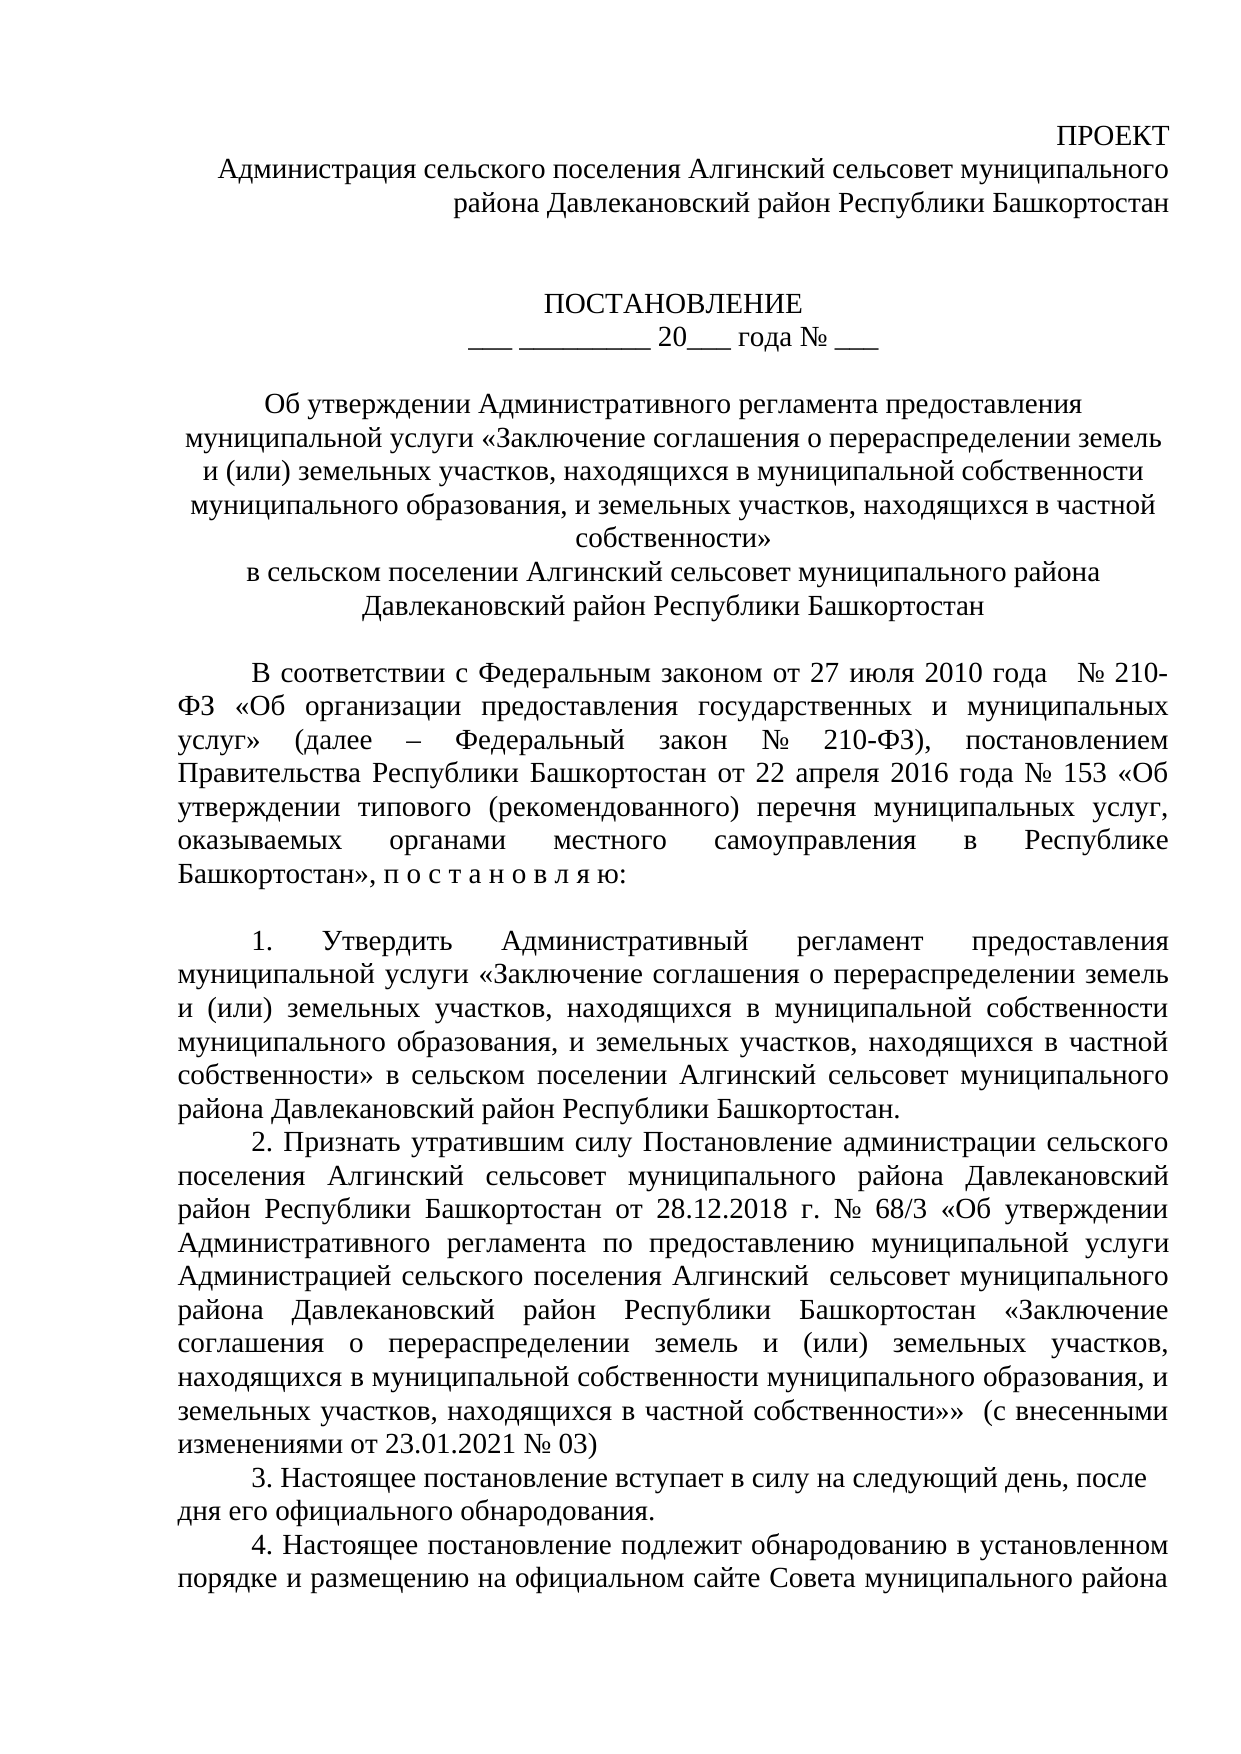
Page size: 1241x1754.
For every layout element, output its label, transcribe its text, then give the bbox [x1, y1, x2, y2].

text 1. Утвердить Административный регламент предоставления муниципальной услуги «Заключение соглашения о перераспределении земель и (или) земельных участков, находящихся в муниципальной собственности муниципального образования, и земельных участков, находящихся в частной собственности» в сельском поселении Алгинский сельсовет муниципального района Давлекановский район Республики Башкортостан. [177, 923, 1169, 1124]
text 3. Настоящее постановление вступает в силу на следующий день, после дня его официального обнародования. [177, 1460, 1169, 1527]
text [177, 1527, 1169, 1594]
text в сельском поселении Алгинский сельсовет муниципального района Давлекановский район Республики Башкортостан [177, 554, 1169, 621]
text ___ _________ 20___ года № ___ [177, 319, 1169, 353]
text ПРОЕКТ Администрация сельского поселения Алгинский сельсовет муниципального района Давлекановский район Республики Башкортостан [177, 118, 1169, 219]
text 2. Признать утратившим силу Постановление администрации сельского поселения Алгинский сельсовет муниципального района Давлекановский район Республики Башкортостан от 28.12.2018 г. № 68/3 «Об утверждении Административного регламента по предоставлению муниципальной услуги Администрацией сельского поселения Алгинский сельсовет муниципального района Давлекановский район Республики Башкортостан «Заключение соглашения о перераспределении земель и (или) земельных участков, находящихся в муниципальной собственности муниципального образования, и земельных участков, находящихся в частной собственности»» (с внесенными изменениями от 23.01.2021 № 03) [177, 1124, 1169, 1460]
text Об утверждении Административного регламента предоставления муниципальной услуги «Заключение соглашения о перераспределении земель и (или) земельных участков, находящихся в муниципальной собственности муниципального образования, и земельных участков, находящихся в частной собственности» [177, 386, 1169, 554]
text В соответствии с Федеральным законом от 27 июля 2010 года № 210-ФЗ «Об организации предоставления государственных и муниципальных услуг» (далее – Федеральный закон № 210-ФЗ), постановлением Правительства Республики Башкортостан от 22 апреля 2016 года № 153 «Об утверждении типового (рекомендованного) перечня муниципальных услуг, оказываемых органами местного самоуправления в Республике Башкортостан», п о с т а н о в л я ю: [177, 655, 1169, 889]
text ПОСТАНОВЛЕНИЕ [177, 286, 1169, 319]
